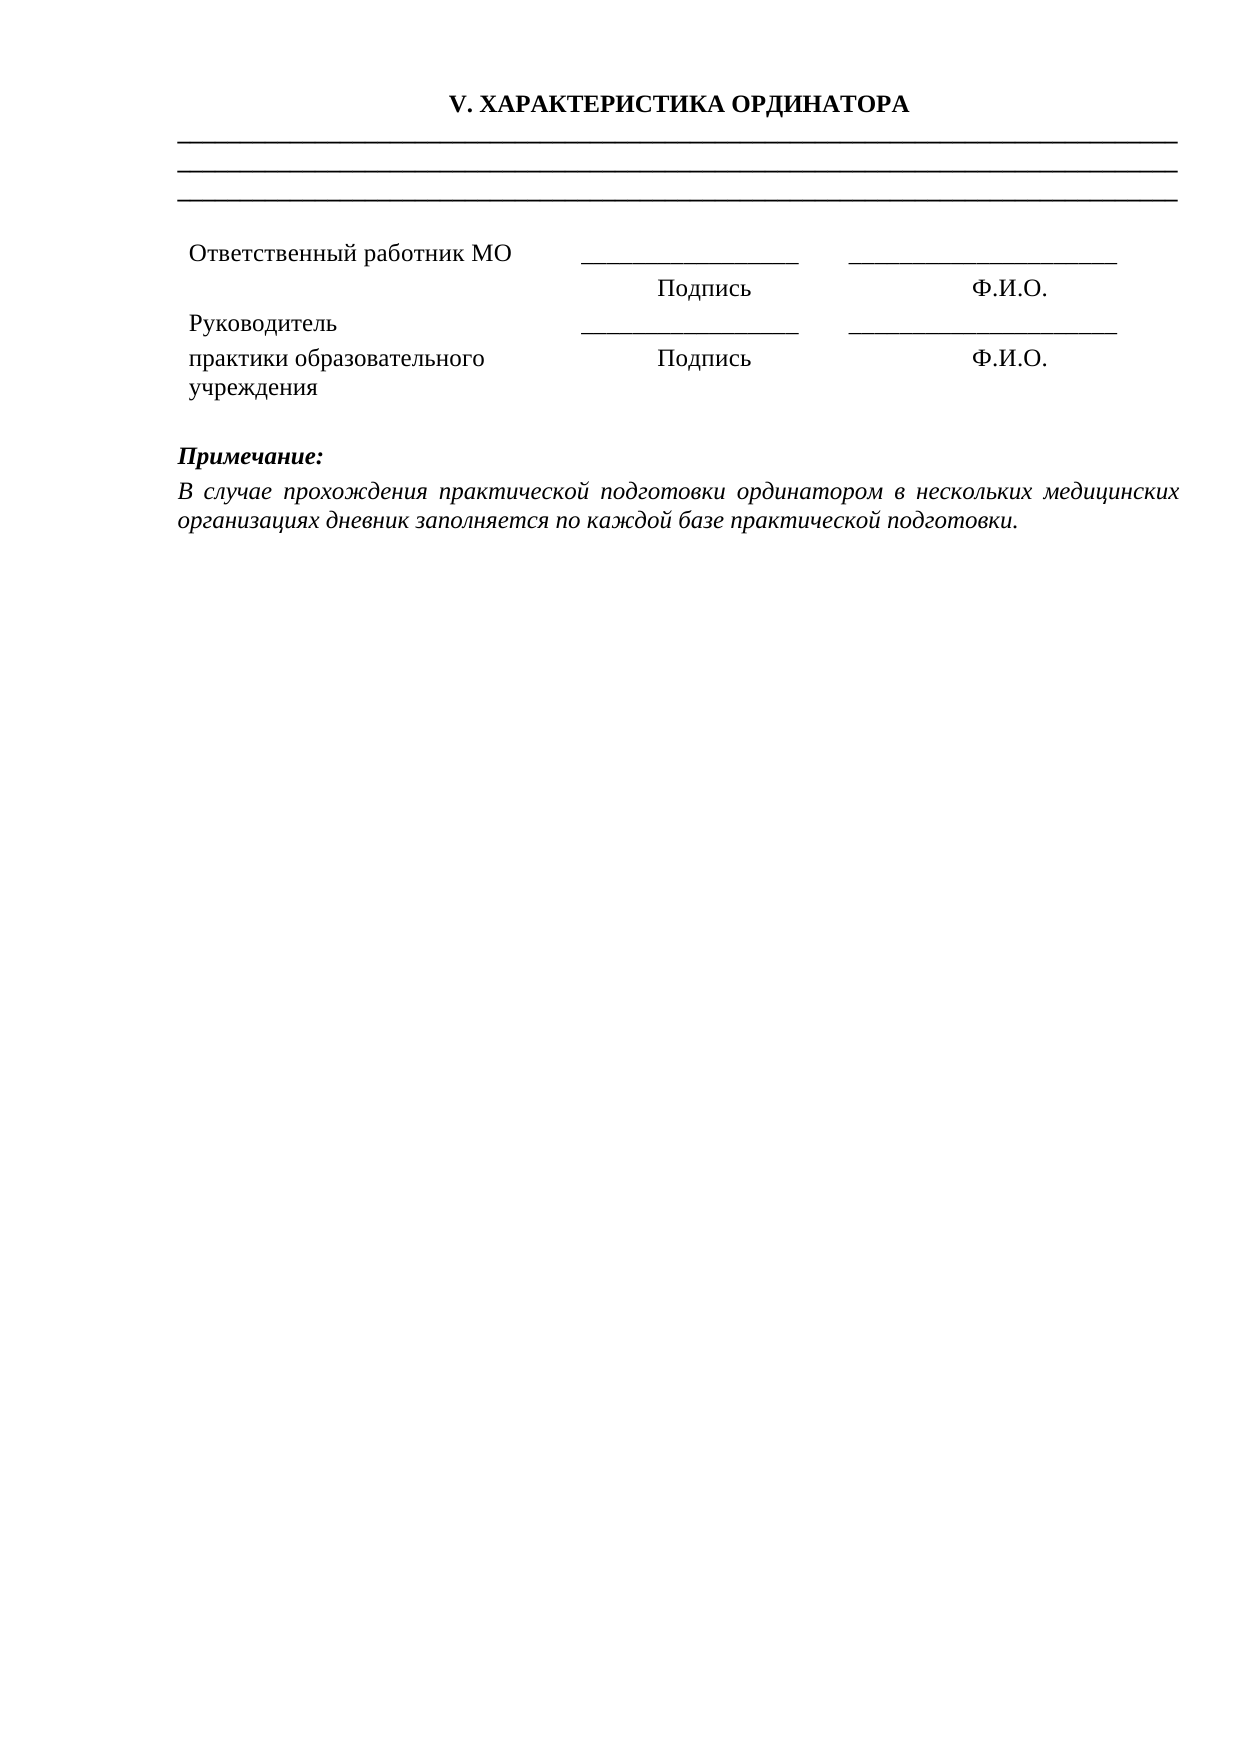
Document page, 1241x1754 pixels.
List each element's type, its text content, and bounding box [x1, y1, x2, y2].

text В случае прохождения практической подготовки ординатором в нескольких медицинских организациях дневник заполняется по каждой базе практической подготовки. [177, 476, 1182, 533]
table_cell _________________ Подпись [570, 302, 837, 435]
table_cell Руководитель практики образовательного учреждения [178, 302, 570, 435]
table_header Ответственный работник МО [178, 233, 570, 302]
table_header _________________ Подпись [570, 233, 837, 302]
table_cell _____________________ Ф.И.О. [838, 302, 1181, 435]
text ________________________________________________________________________________________________________________________________________________________________________________________________________________________________________________ [177, 117, 1181, 204]
text V. ХАРАКТЕРИСТИКА ОРДИНАТОРА [177, 89, 1181, 117]
table_header _____________________ Ф.И.О. [838, 233, 1181, 302]
text Примечание: [177, 441, 1182, 470]
